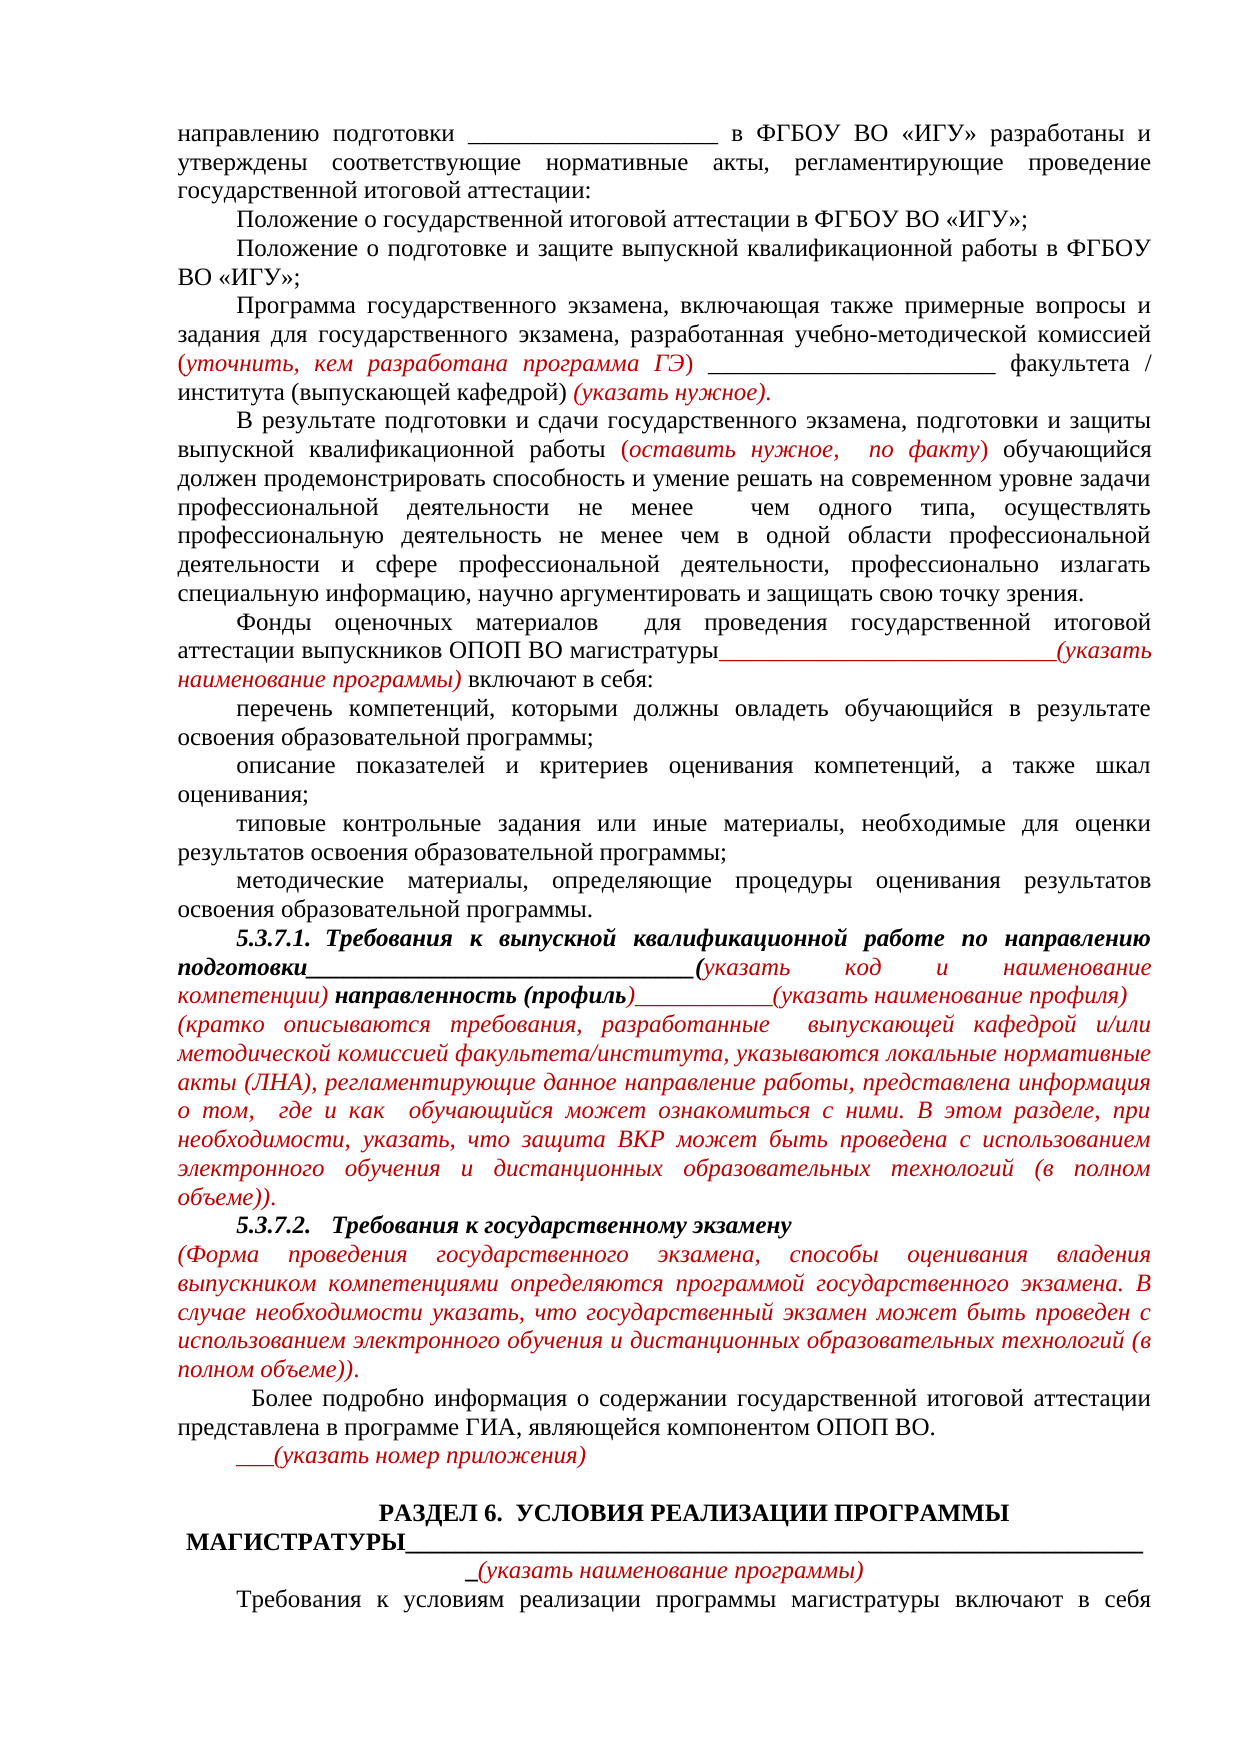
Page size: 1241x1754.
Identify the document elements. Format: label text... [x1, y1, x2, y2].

list ___(указать номер приложения) [177, 1441, 1152, 1469]
text Положение о государственной итоговой аттестации в ФГБОУ ВО «ИГУ»; [177, 204, 1152, 233]
text перечень компетенций, которыми должны овладеть обучающийся в результате освоения образовательной программы; [177, 693, 1152, 751]
text В результате подготовки и сдачи государственного экзамена, подготовки и защиты выпускной квалификационной работы (оставить нужное, по факту) обучающийся должен продемонстрировать способность и умение решать на современном уровне задачи профессиональной деятельности не менее чем одного типа, осуществлять профессиональную деятельность не менее чем в одной области профессиональной деятельности и сфере профессиональной деятельности, профессионально излагать специальную информацию, научно аргументировать и защищать свою точку зрения. [177, 406, 1152, 607]
text Более подробно информация о содержании государственной итоговой аттестации представлена в программе ГИА, являющейся компонентом ОПОП ВО. [177, 1383, 1152, 1441]
text (кратко описываются требования, разработанные выпускающей кафедрой и/или методической комиссией факультета/института, указываются локальные нормативные акты (ЛНА), регламентирующие данное направление работы, представлена информация о том, где и как обучающийся может ознакомиться с ними. В этом разделе, при необходимости, указать, что защита ВКР может быть проведена с использованием электронного обучения и дистанционных образовательных технологий (в полном объеме)). [177, 1009, 1152, 1211]
text (Форма проведения государственного экзамена, способы оценивания владения выпускником компетенциями определяются программой государственного экзамена. В случае необходимости указать, что государственный экзамен может быть проведен с использованием электронного обучения и дистанционных образовательных технологий (в полном объеме)). [177, 1239, 1152, 1383]
text РАЗДЕЛ 6. УСЛОВИЯ РЕАЛИЗАЦИИ ПРОГРАММЫ МАГИСТРАТУРЫ____________________________________________________________(указать наименование программы) [177, 1498, 1152, 1584]
text Программа государственного экзамена, включающая также примерные вопросы и задания для государственного экзамена, разработанная учебно-методической комиссией (уточнить, кем разработана программа ГЭ) _______________________ факультета / института (выпускающей кафедрой) (указать нужное). [177, 291, 1152, 406]
text Положение о подготовке и защите выпускной квалификационной работы в ФГБОУ ВО «ИГУ»; [177, 233, 1152, 291]
text описание показателей и критериев оценивания компетенций, а также шкал оценивания; [177, 751, 1152, 808]
text типовые контрольные задания или иные материалы, необходимые для оценки результатов освоения образовательной программы; [177, 808, 1152, 866]
list Требования к выпускной квалификационной работе по направлению подготовки_______________________________(указать код и наименование компетенции) направленность (профиль)___________(указать наименование профиля) [177, 923, 1152, 1009]
text методические материалы, определяющие процедуры оценивания результатов освоения образовательной программы. [177, 866, 1152, 923]
text Фонды оценочных материалов для проведения государственной итоговой аттестации выпускников ОПОП ВО магистратуры___________________________(указать наименование программы) включают в себя: [177, 607, 1152, 693]
list Требования к государственному экзамену [177, 1211, 1152, 1239]
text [177, 1584, 1152, 1613]
